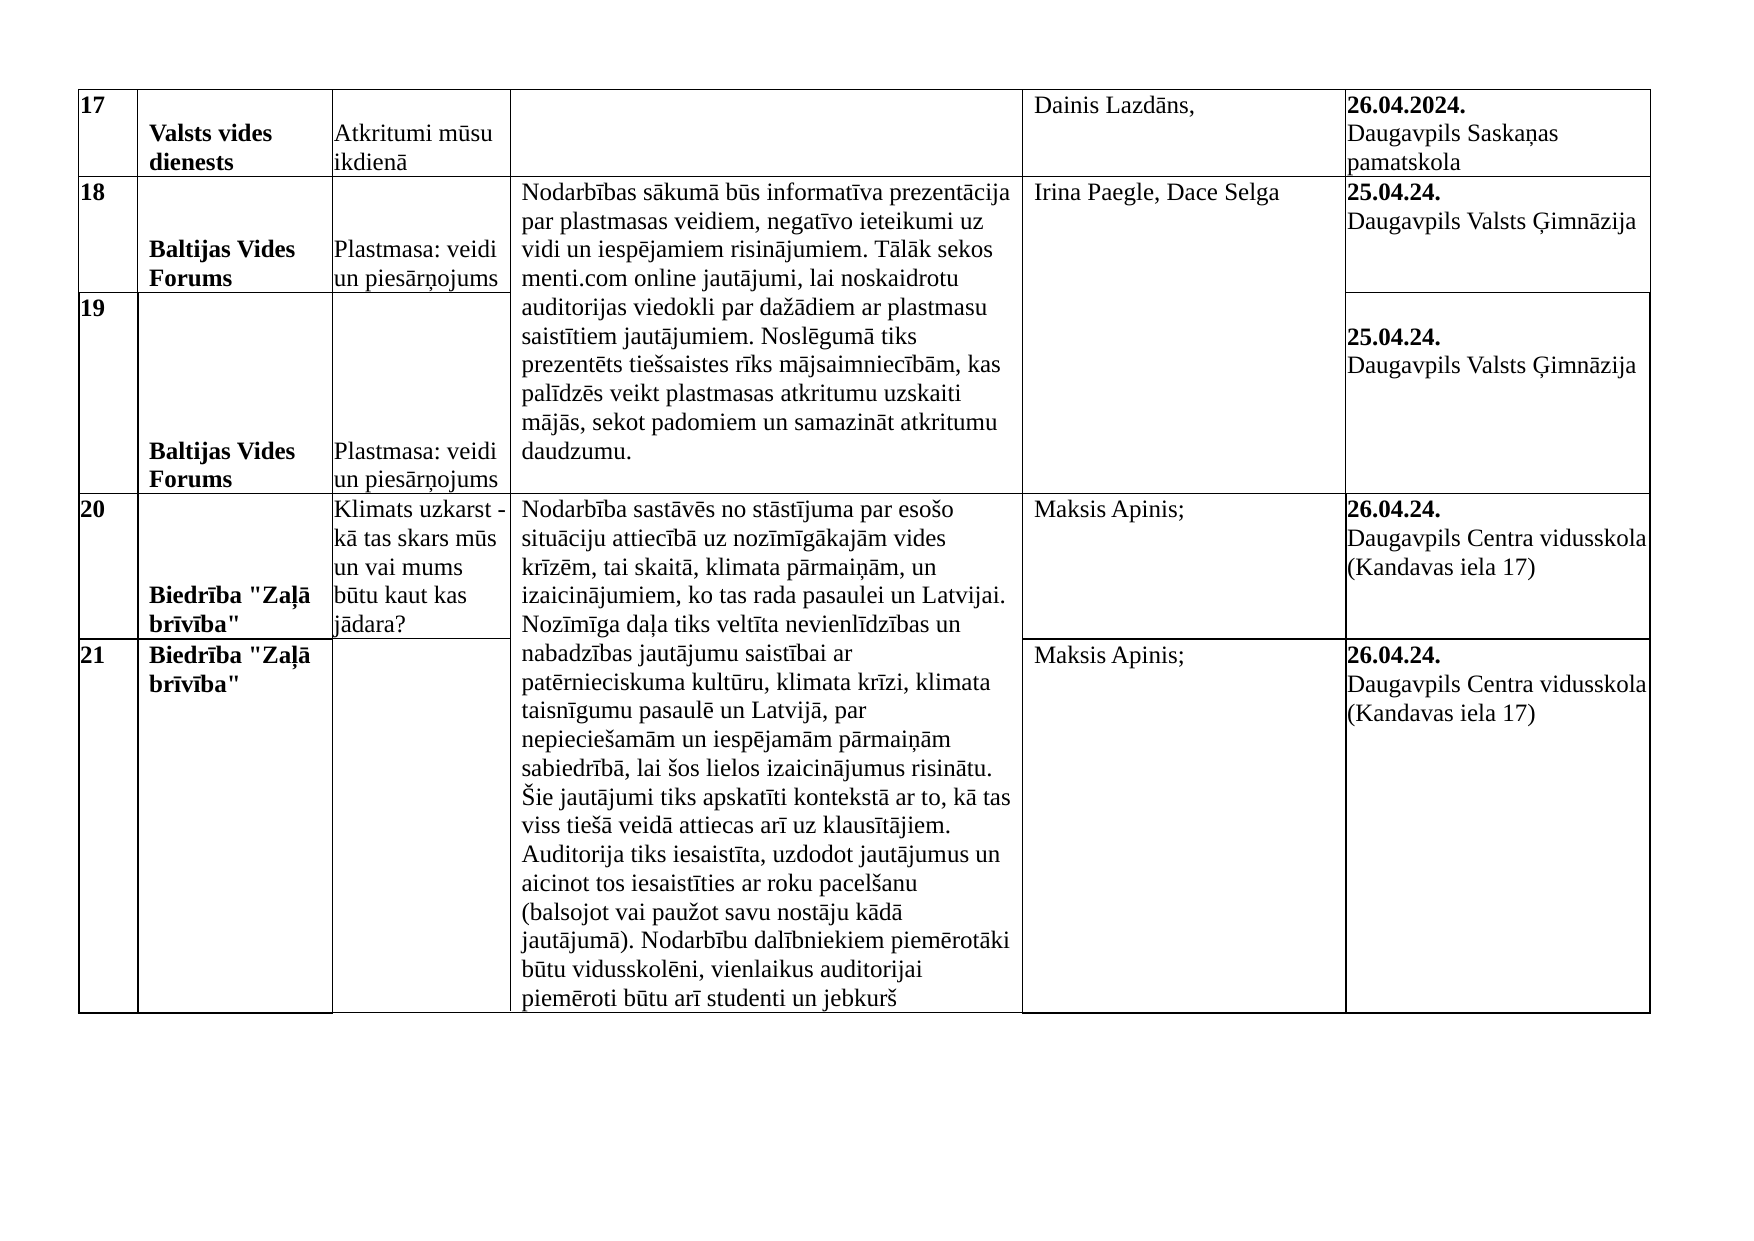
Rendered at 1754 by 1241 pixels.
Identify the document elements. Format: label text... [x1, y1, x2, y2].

table_cell 25.04.24. Daugavpils Valsts Ģimnāzija [1346, 177, 1650, 292]
table_cell Maksis Apinis; [1023, 494, 1345, 638]
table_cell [333, 90, 510, 176]
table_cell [139, 640, 332, 1012]
table_cell Plastmasa: veidi un piesārņojums [333, 293, 510, 493]
table_cell [333, 639, 510, 1012]
table_cell Maksis Apinis; [1023, 640, 1345, 1012]
table_cell Baltijas Vides Forums [138, 177, 332, 292]
table_cell Nodarbības sākumā būs informatīva prezentācija par plastmasas veidiem, negatīvo ieteikumi uz vidi un iespējamiem risinājumiem. Tālāk sekos menti.com online jautājumi, lai noskaidrotu auditorijas viedokli par dažādiem ar plastmasu saistītiem jautājumiem. Noslēgumā tiks prezentēts tiešsaistes rīks mājsaimniecībām, kas palīdzēs veikt plastmasas atkritumu uzskaiti mājās, sekot padomiem un samazināt atkritumu daudzumu. [511, 177, 1022, 493]
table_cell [1347, 640, 1649, 1012]
table_cell 20 [80, 494, 137, 638]
table_cell 26.04.24. Daugavpils Centra vidusskola (Kandavas iela 17) [1347, 494, 1649, 638]
table_cell Baltijas Vides Forums [139, 293, 332, 493]
table_cell 25.04.24. Daugavpils Valsts Ģimnāzija [1346, 293, 1649, 493]
table_cell Irina Paegle, Dace Selga [1023, 177, 1345, 493]
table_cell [138, 90, 332, 176]
table_cell 21 [80, 640, 137, 1012]
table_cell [1346, 90, 1650, 176]
table_cell Nodarbība sastāvēs no stāstījuma par esošo situāciju attiecībā uz nozīmīgākajām vides krīzēm, tai skaitā, klimata pārmaiņām, un izaicinājumiem, ko tas rada pasaulei un Latvijai. Nozīmīga daļa tiks veltīta nevienlīdzības un nabadzības jautājumu saistībai ar patērnieciskuma kultūru, klimata krīzi, klimata taisnīgumu pasaulē un Latvijā, par nepieciešamām un iespējamām pārmaiņām sabiedrībā, lai šos lielos izaicinājumus risinātu. Šie jautājumi tiks apskatīti kontekstā ar to, kā tas viss tiešā veidā attiecas arī uz klausītājiem. Auditorija tiks iesaistīta, uzdodot jautājumus un aicinot tos iesaistīties ar roku pacelšanu (balsojot vai paužot savu nostāju kādā jautājumā). Nodarbību dalībniekiem piemērotāki būtu vidusskolēni, vienlaikus auditorijai piemēroti būtu arī studenti un jebkurš interesents, ne tikai jaunieši. [510, 494, 1022, 1012]
table_cell 18 [79, 177, 137, 292]
table_cell Dainis Lazdāns, [1023, 90, 1345, 176]
table_cell Klimats uzkarst - kā tas skars mūs un vai mums būtu kaut kas jādara? [333, 494, 510, 638]
table_cell 19 [80, 293, 137, 493]
table_cell 17 [79, 90, 137, 176]
table_cell Plastmasa: veidi un piesārņojums [333, 177, 510, 292]
table_cell [511, 90, 1022, 176]
table_cell Biedrība "Zaļā brīvība" [139, 494, 332, 638]
